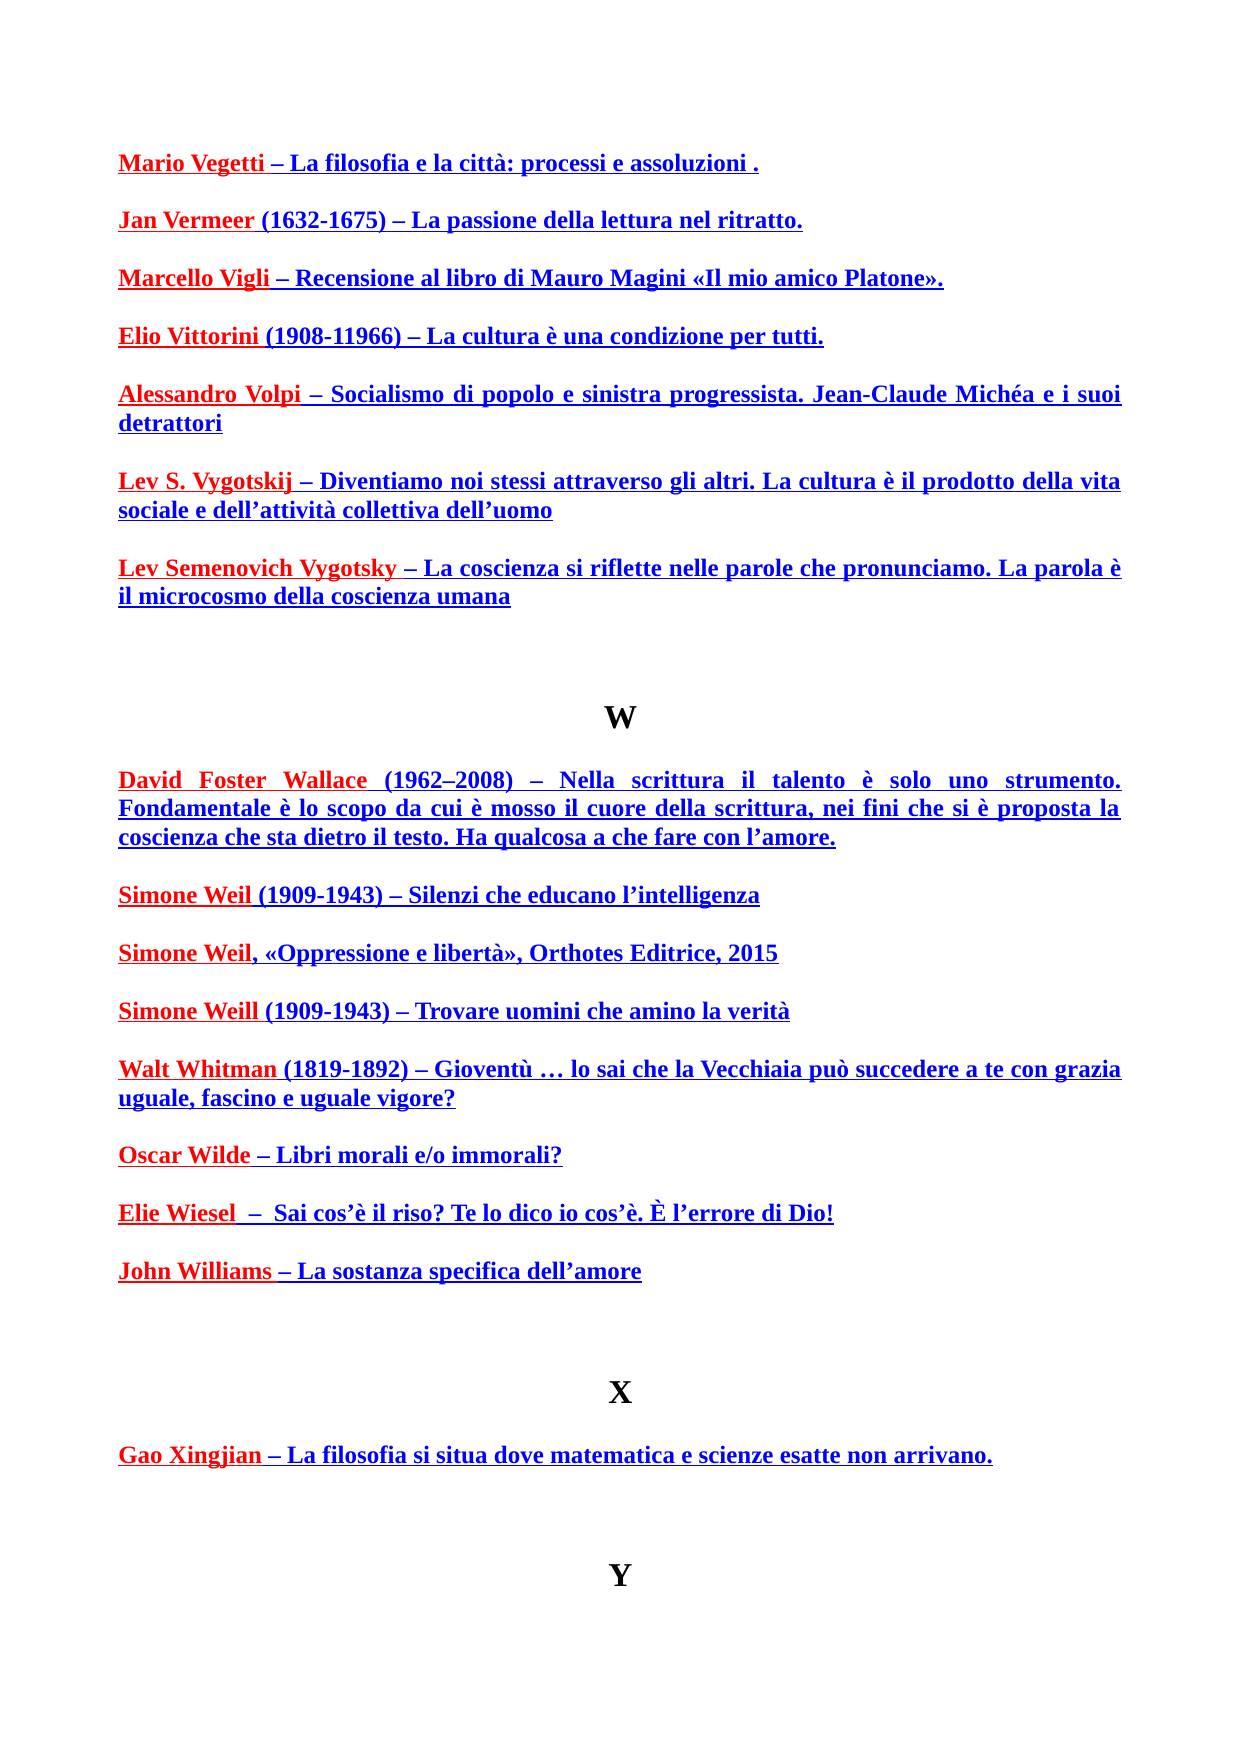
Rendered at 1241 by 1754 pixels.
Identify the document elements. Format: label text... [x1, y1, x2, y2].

subtitle John Williams – La sostanza specifica dell’amore [118, 1256, 1122, 1285]
subtitle Lev S. Vygotskij – Diventiamo noi stessi attraverso gli altri. La cultura è il prodotto della vita sociale e dell’attività collettiva dell’uomo [118, 466, 1122, 523]
subtitle W [118, 697, 1122, 736]
subtitle Lev Semenovich Vygotsky – La coscienza si riflette nelle parole che pronunciamo. La parola è il microcosmo della coscienza umana [118, 579, 1122, 610]
subtitle Simone Weill (1909-1943) – Trovare uomini che amino la verità [118, 996, 1122, 1025]
subtitle David Foster Wallace (1962–2008) – Nella scrittura il talento è solo uno strumento. Fondamentale è lo scopo da cui è mosso il cuore della scrittura, nei fini che si è proposta la coscienza che sta dietro il testo. Ha qualcosa a che fare con l’amore. [118, 791, 1122, 851]
subtitle Lev Semenovich Vygotsky – La coscienza si riflette nelle parole che pronunciamo. La parola è il microcosmo della coscienza umana [118, 553, 1122, 578]
subtitle David Foster Wallace (1962–2008) – Nella scrittura il talento è solo uno strumento. Fondamentale è lo scopo da cui è mosso il cuore della scrittura, nei fini che si è proposta la coscienza che sta dietro il testo. Ha qualcosa a che fare con l’amore. [118, 765, 1122, 790]
subtitle X [118, 1372, 1122, 1411]
subtitle Simone Weil, «Oppressione e libertà», Orthotes Editrice, 2015 [118, 938, 1122, 967]
subtitle Simone Weil (1909-1943) – Silenzi che educano l’intelligenza [118, 880, 1122, 909]
subtitle Alessandro Volpi – Socialismo di popolo e sinistra progressista. Jean-Claude Michéa e i suoi detrattori [118, 406, 1122, 437]
subtitle Oscar Wilde – Libri morali e/o immorali? [118, 1141, 1122, 1169]
subtitle Mario Vegetti – La filosofia e la città: processi e assoluzioni . [118, 148, 1122, 176]
subtitle Marcello Vigli – Recensione al libro di Mauro Magini «Il mio amico Platone». [118, 263, 1122, 292]
subtitle Elie Wiesel – Sai cos’è il riso? Te lo dico io cos’è. È l’errore di Dio! [118, 1198, 1122, 1227]
subtitle Alessandro Volpi – Socialismo di popolo e sinistra progressista. Jean-Claude Michéa e i suoi detrattori [118, 379, 1122, 404]
subtitle Walt Whitman (1819-1892) – Gioventù … lo sai che la Vecchiaia può succedere a te con grazia uguale, fascino e uguale vigore? [118, 1080, 1122, 1111]
subtitle Elio Vittorini (1908-11966) – La cultura è una condizione per tutti. [118, 321, 1122, 350]
subtitle Gao Xingjian – La filosofia si situa dove matematica e scienze esatte non arrivano. [118, 1440, 1122, 1468]
subtitle Walt Whitman (1819-1892) – Gioventù … lo sai che la Vecchiaia può succedere a te con grazia uguale, fascino e uguale vigore? [118, 1054, 1122, 1079]
subtitle Y [118, 1556, 1122, 1594]
subtitle Jan Vermeer (1632-1675) – La passione della lettura nel ritratto. [118, 206, 1122, 234]
